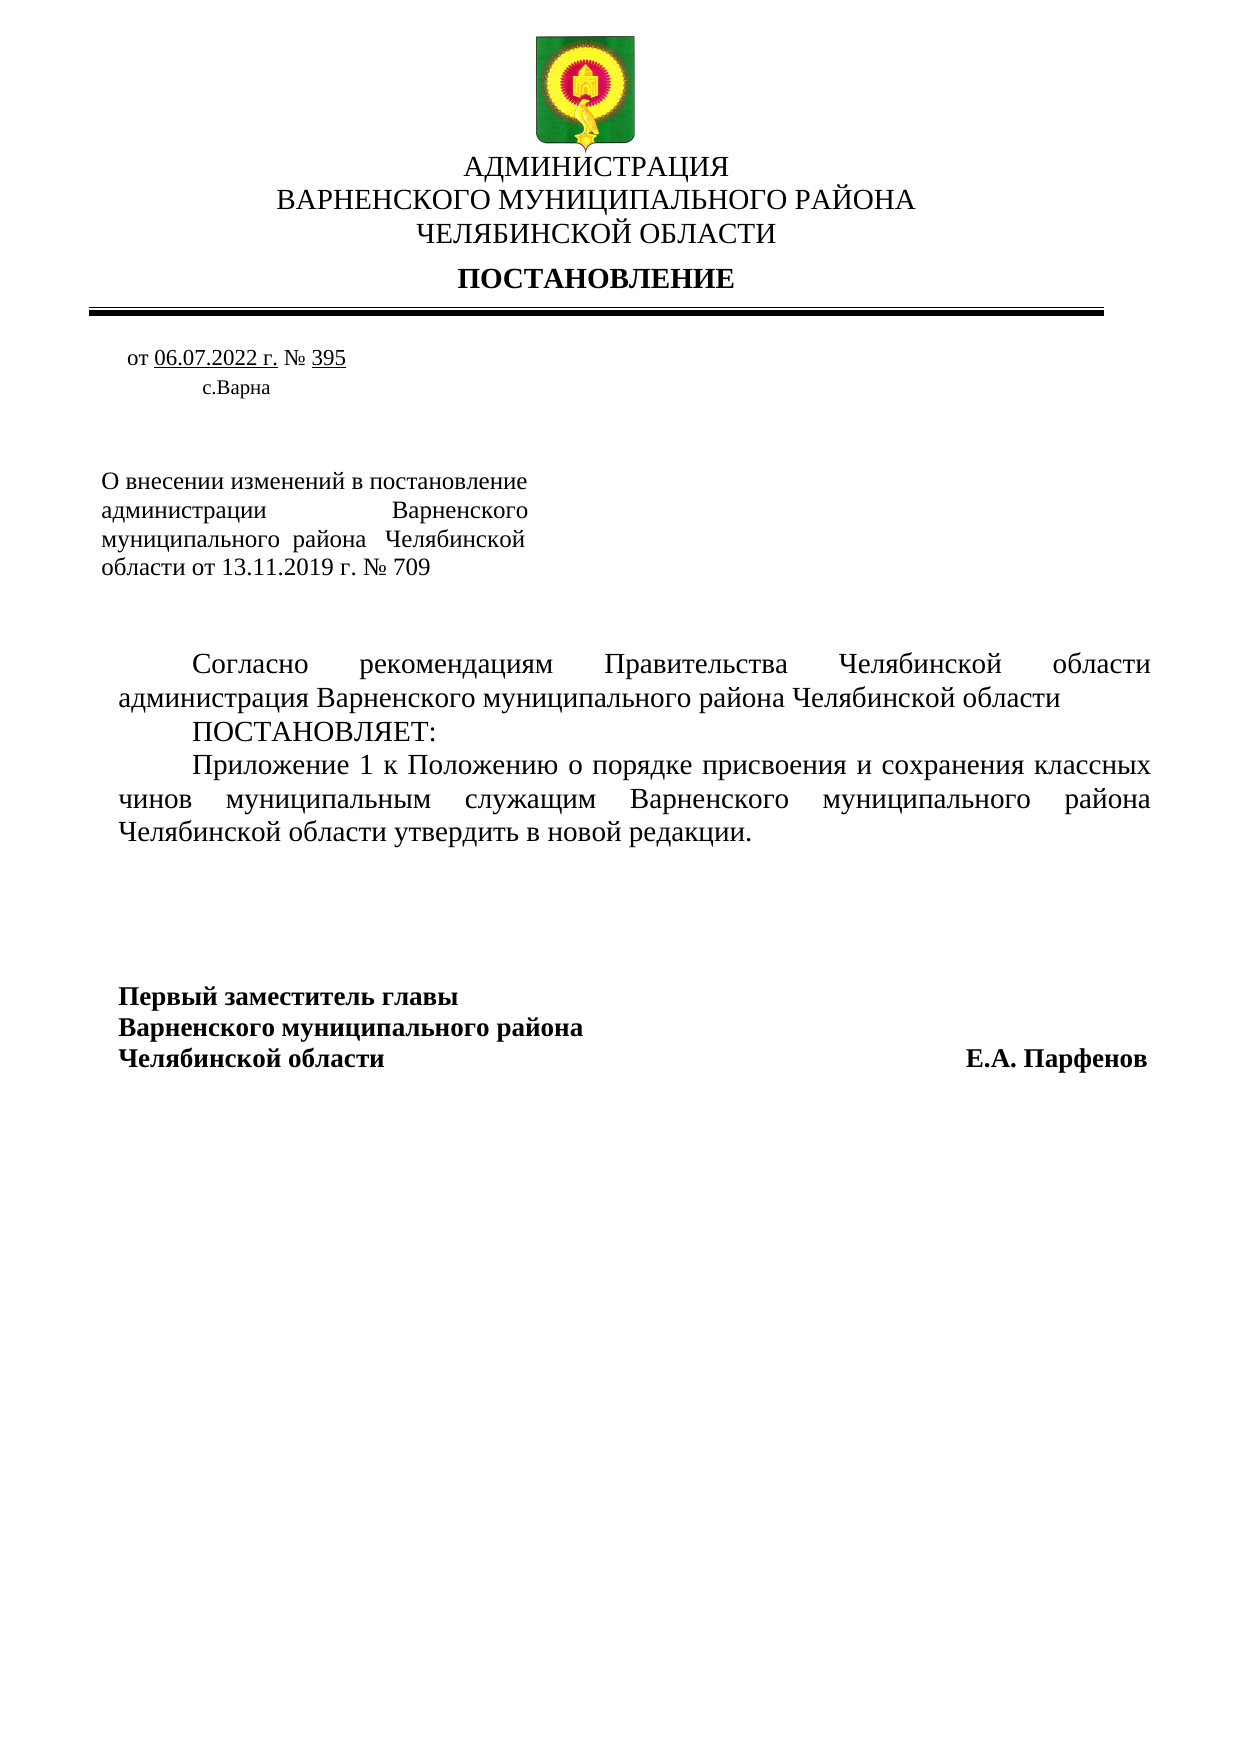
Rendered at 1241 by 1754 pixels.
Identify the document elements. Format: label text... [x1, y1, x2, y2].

text Челябинской области Е.А. Парфенов [118, 1042, 1152, 1073]
table_cell с.Варна [94, 375, 378, 411]
text Приложение 1 к Положению о порядке присвоения и сохранения классных чинов муниципальным служащим Варненского муниципального района Челябинской области утвердить в новой редакции. [118, 747, 1152, 848]
table_header АДМИНИСТРАЦИЯ ВАРНЕНСКОГО МУНИЦИПАЛЬНОГО РАЙОНА ЧЕЛЯБИНСКОЙ ОБЛАСТИ ПОСТАНОВЛЕНИЕ [89, 115, 1104, 307]
text Согласно рекомендациям Правительства Челябинской области администрация Варненского муниципального района Челябинской области [118, 647, 1152, 714]
table_header от 06.07.2022 г. № 395 [94, 340, 378, 374]
text Первый заместитель главы [118, 980, 1152, 1011]
text Варненского муниципального района [118, 1011, 1152, 1042]
text ПОСТАНОВЛЯЕТ: [118, 714, 1152, 747]
picture [536, 35, 635, 153]
